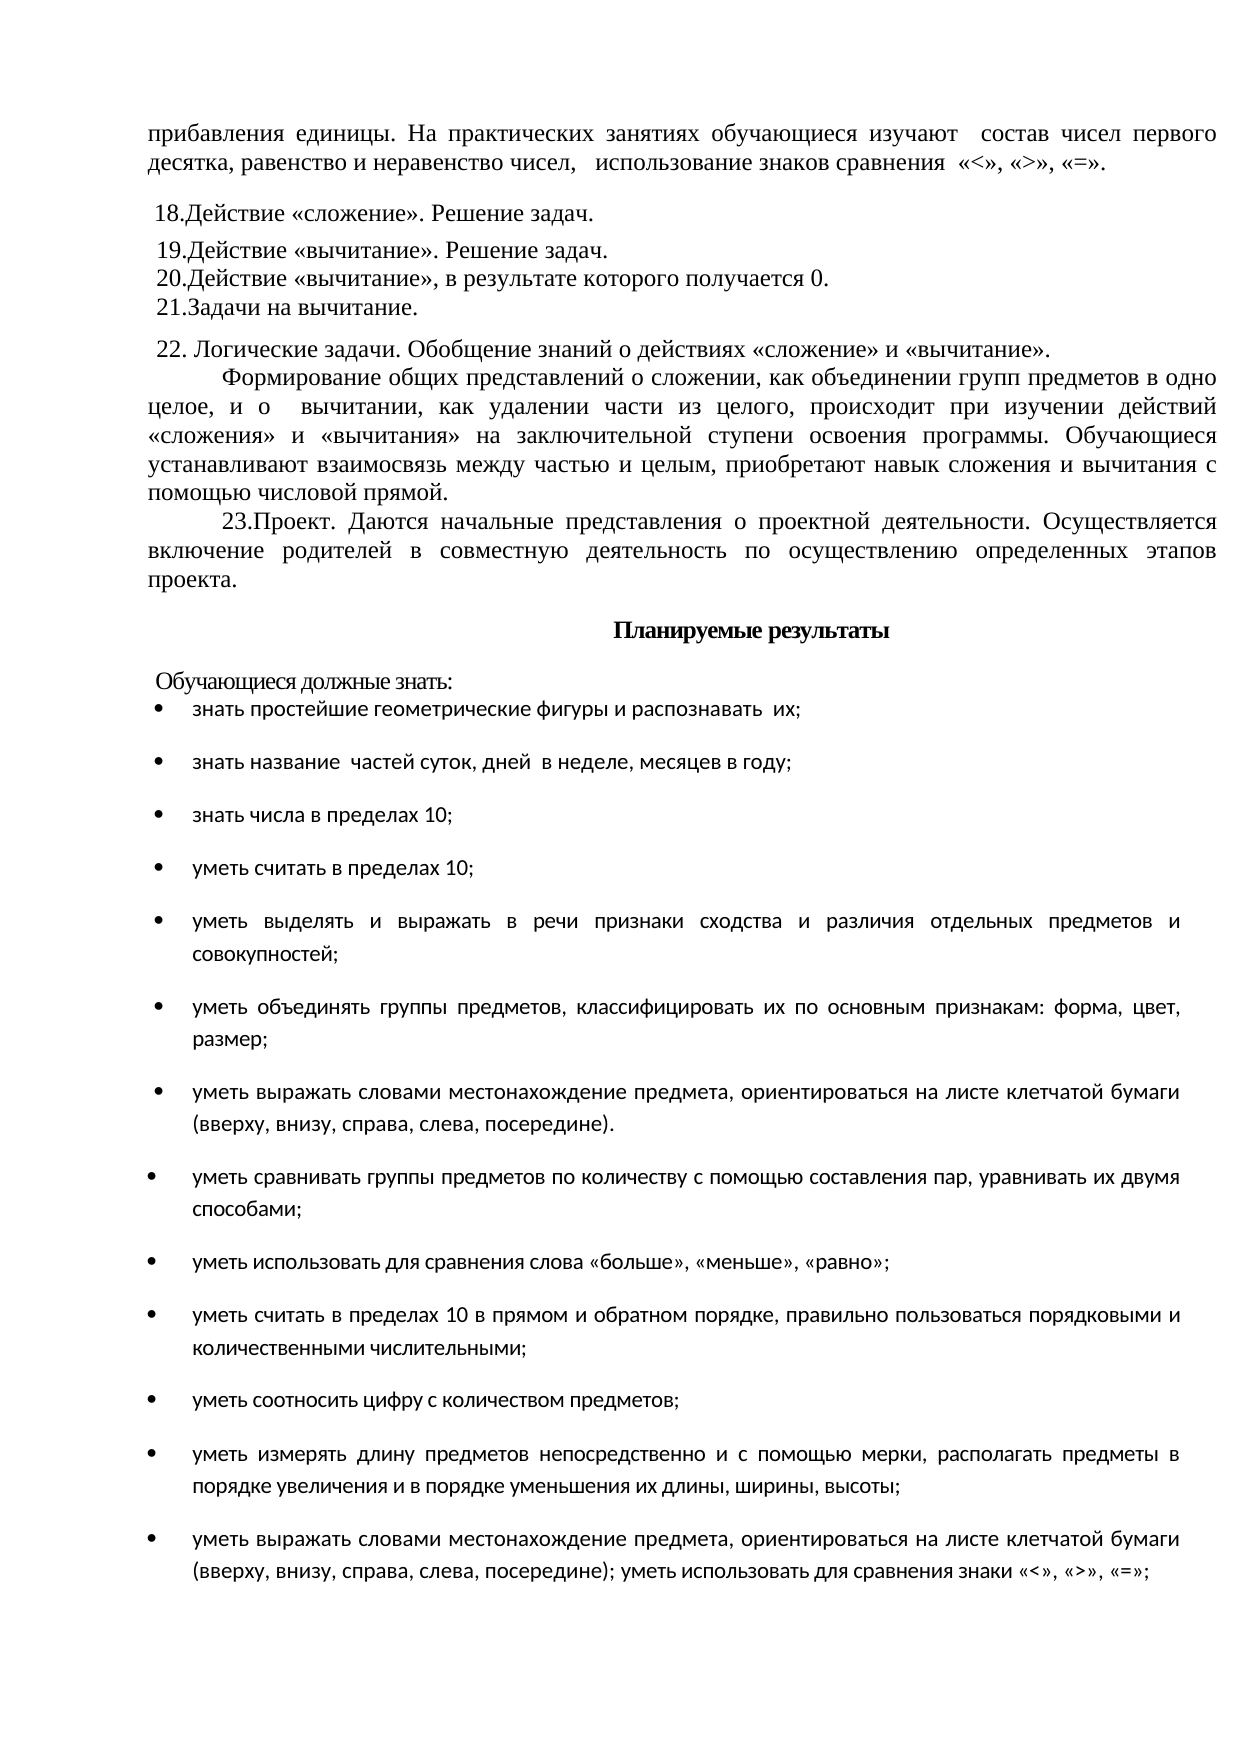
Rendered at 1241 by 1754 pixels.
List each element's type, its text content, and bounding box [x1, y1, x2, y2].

list знать простейшие геометрические фигуры и распознавать их; [154, 694, 1181, 722]
list уметь объединять группы предметов, классифицировать их по основным признакам: форма, цвет, размер; [154, 992, 1181, 1052]
list уметь использовать для сравнения слова «больше», «меньше», «равно»; [148, 1247, 1181, 1275]
list уметь выражать словами местонахождение предмета, ориентироваться на листе клетчатой бумаги (вверху, внизу, справа, слева, посередине); уметь использовать для сравнения знаки «<», «>», «=»; [148, 1524, 1181, 1584]
list знать числа в пределах 10; [154, 801, 1181, 828]
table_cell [148, 118, 1218, 198]
list знать название частей суток, дней в неделе, месяцев в году; [154, 747, 1181, 776]
table_cell 22. Логические задачи. Обобщение знаний о действиях «сложение» и «вычитание». Формирование общих представлений о сложении, как объединении групп предметов в одно целое, и о вычитании, как удалении части из целого, происходит при изучении действий «сложения» и «вычитания» на заключительной ступени освоения программы. Обучающиеся устанавливают взаимосвязь между частью и целым, приобретают навык сложения и вычитания с помощью числовой прямой. 23.Проект. Даются начальные представления о проектной деятельности. Осуществляется включение родителей в совместную деятельность по осуществлению определенных этапов проекта. [148, 340, 1218, 592]
text Планируемые результаты [323, 618, 1181, 643]
list уметь сравнивать группы предметов по количеству с помощью составления пар, уравнивать их двумя способами; [148, 1162, 1181, 1222]
text Обучающиеся должные знать: [155, 669, 1181, 694]
list уметь измерять длину предметов непосредственно и с помощью мерки, располагать предметы в порядке увеличения и в порядке уменьшения их длины, ширины, высоты; [148, 1439, 1181, 1499]
table_cell 21.Задачи на вычитание. [148, 298, 1218, 340]
list уметь выделять и выражать в речи признаки сходства и различия отдельных предметов и совокупностей; [154, 907, 1181, 967]
list уметь выражать словами местонахождение предмета, ориентироваться на листе клетчатой бумаги (вверху, внизу, справа, слева, посередине). [154, 1077, 1181, 1137]
table_cell 18.Действие «сложение». Решение задач. [148, 198, 1218, 240]
list уметь считать в пределах 10 в прямом и обратном порядке, правильно пользоваться порядковыми и количественными числительными; [148, 1300, 1181, 1361]
table_cell 19.Действие «вычитание». Решение задач. [148, 240, 1218, 268]
table_cell 20.Действие «вычитание», в результате которого получается 0. [148, 268, 1218, 298]
list уметь считать в пределах 10; [154, 853, 1181, 882]
list уметь соотносить цифру с количеством предметов; [148, 1386, 1181, 1414]
